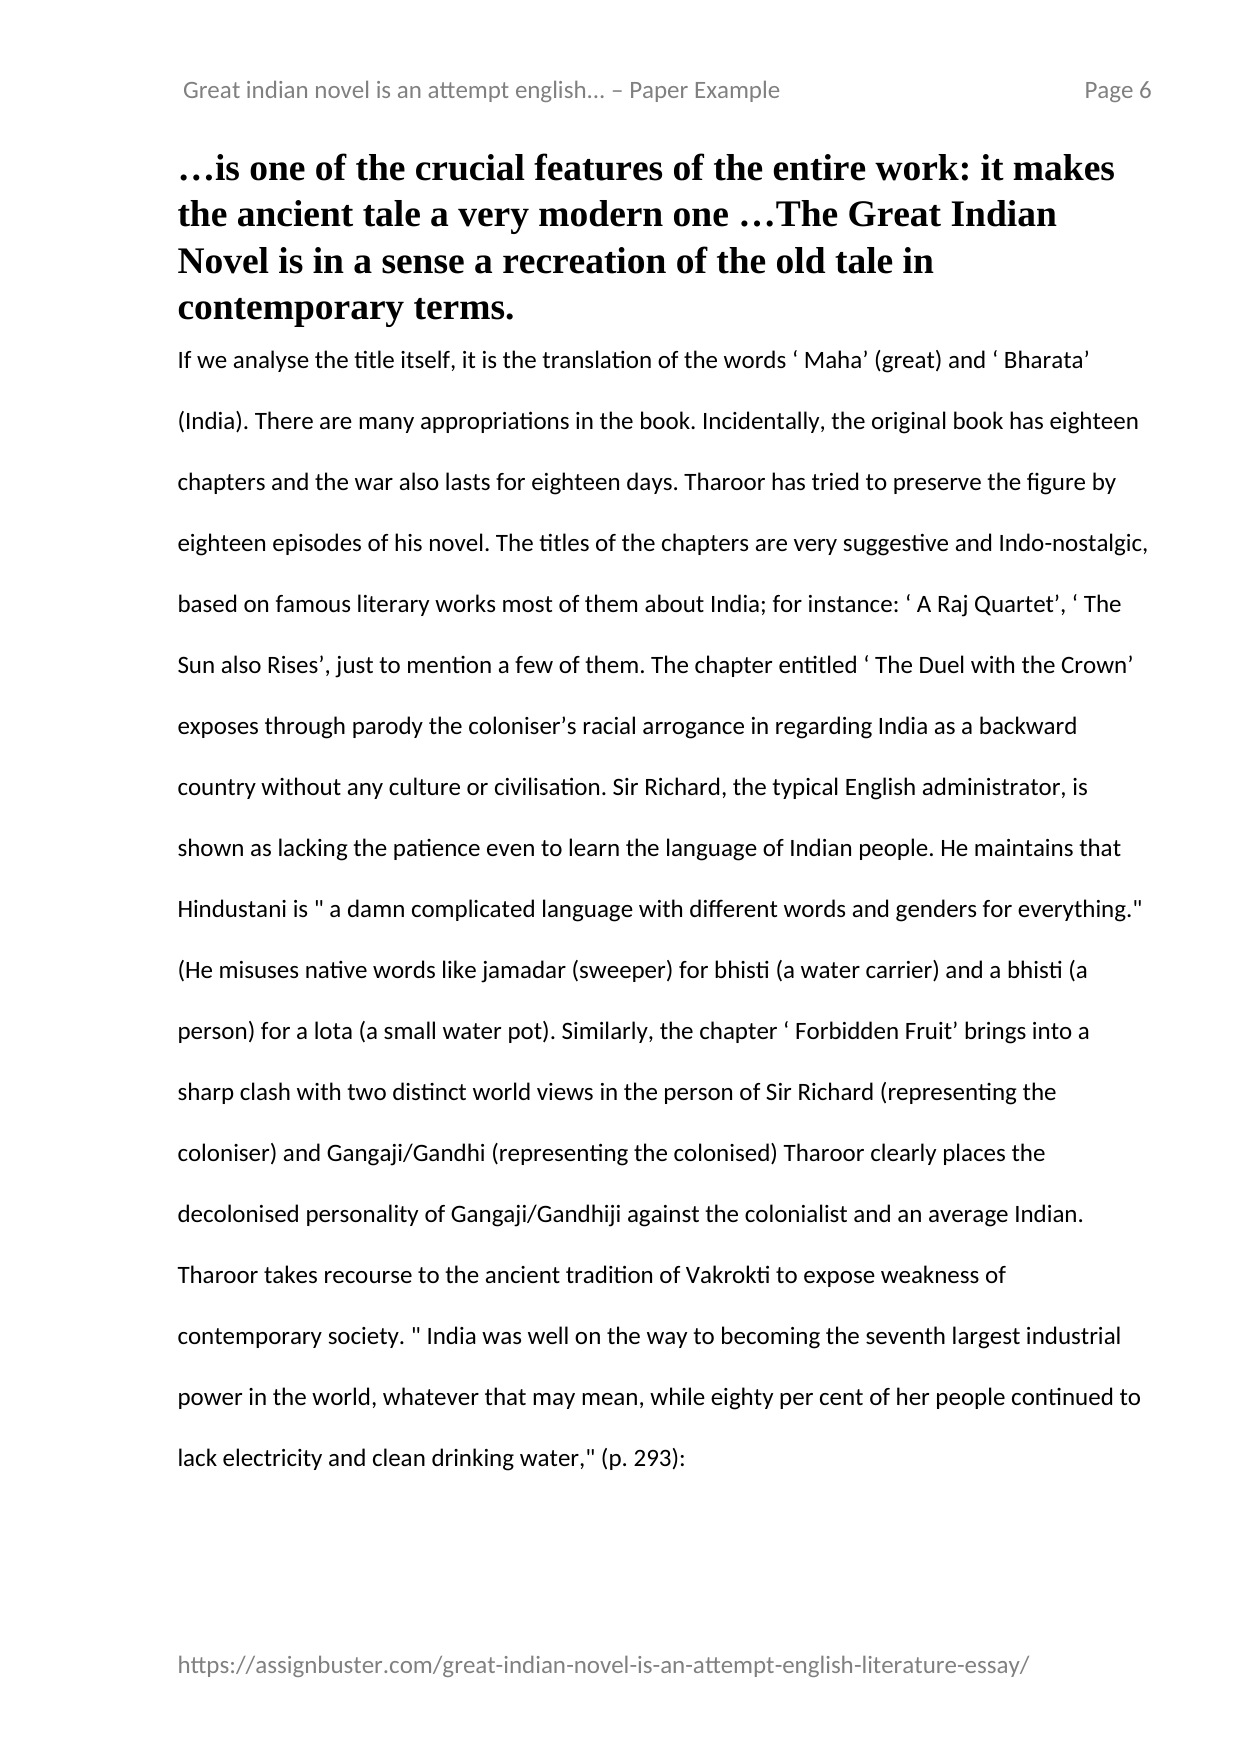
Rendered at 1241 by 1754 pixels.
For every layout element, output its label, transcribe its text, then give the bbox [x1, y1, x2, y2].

text If we analyse the title itself, it is the translation of the words ‘ Maha’ (great) and ‘ Bharata’ (India). There are many appropriations in the book. Incidentally, the original book has eighteen chapters and the war also lasts for eighteen days. Tharoor has tried to preserve the figure by eighteen episodes of his novel. The titles of the chapters are very suggestive and Indo-nostalgic, based on famous literary works most of them about India; for instance: ‘ A Raj Quartet’, ‘ The Sun also Rises’, just to mention a few of them. The chapter entitled ‘ The Duel with the Crown’ exposes through parody the coloniser’s racial arrogance in regarding India as a backward country without any culture or civilisation. Sir Richard, the typical English administrator, is shown as lacking the patience even to learn the language of Indian people. He maintains that Hindustani is " a damn complicated language with different words and genders for everything." (He misuses native words like jamadar (sweeper) for bhisti (a water carrier) and a bhisti (a person) for a lota (a small water pot). Similarly, the chapter ‘ Forbidden Fruit’ brings into a sharp clash with two distinct world views in the person of Sir Richard (representing the coloniser) and Gangaji/Gandhi (representing the colonised) Tharoor clearly places the decolonised personality of Gangaji/Gandhiji against the colonialist and an average Indian. Tharoor takes recourse to the ancient tradition of Vakrokti to expose weakness of contemporary society. " India was well on the way to becoming the seventh largest industrial power in the world, whatever that may mean, while eighty per cent of her people continued to lack electricity and clean drinking water," (p. 293): [177, 344, 1152, 1473]
subtitle …is one of the crucial features of the entire work: it makes the ancient tale a very modern one …The Great Indian Novel is in a sense a recreation of the old tale in contemporary terms. [177, 145, 1152, 328]
